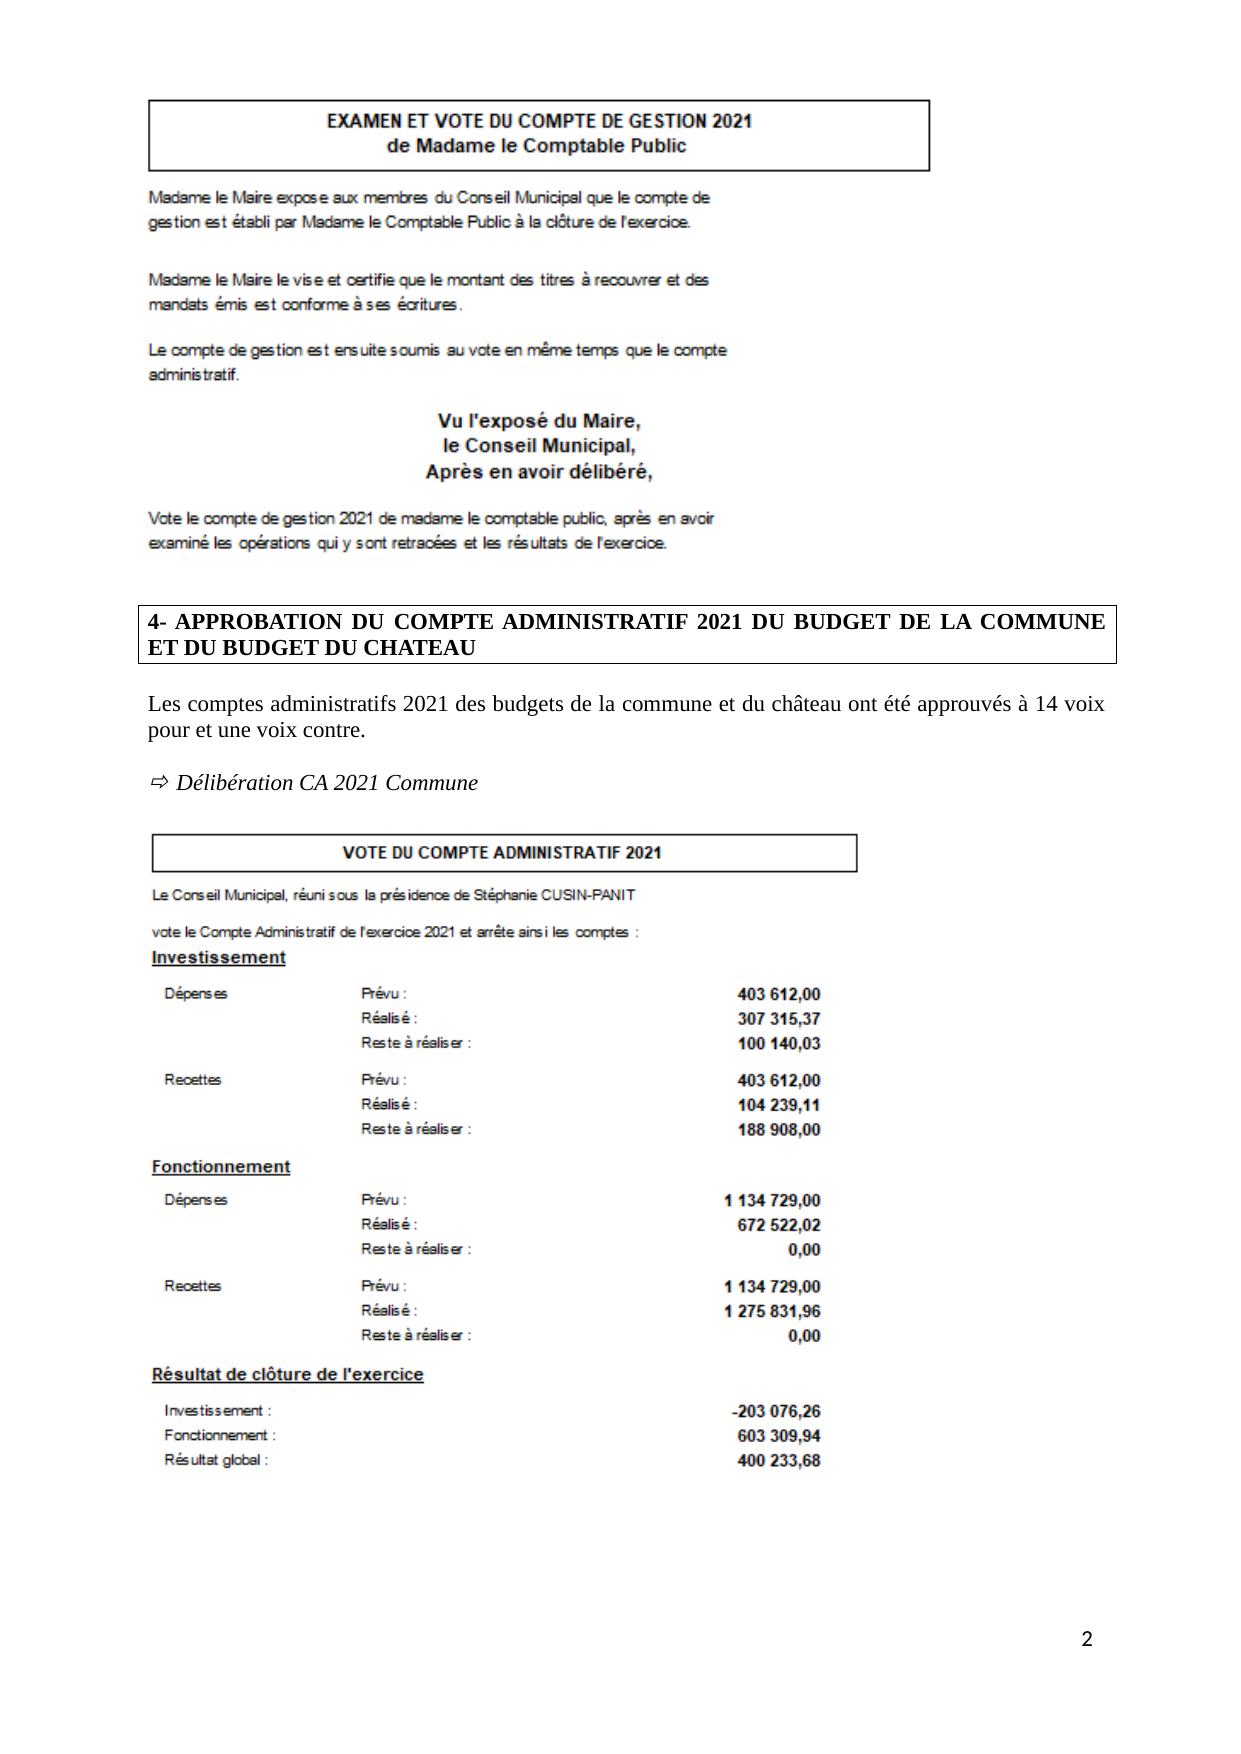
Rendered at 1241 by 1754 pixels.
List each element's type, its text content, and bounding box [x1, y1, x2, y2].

text Délibération CA 2021 Commune [148, 769, 1107, 796]
text Les comptes administratifs 2021 des budgets de la commune et du château ont été approuvés à 14 voix pour et une voix contre. [148, 690, 1107, 743]
picture [147, 73, 943, 579]
text 4- APPROBATION DU COMPTE ADMINISTRATIF 2021 DU BUDGET DE LA COMMUNE ET DU BUDGET DU CHATEAU [139, 606, 1116, 663]
picture [147, 822, 884, 1491]
